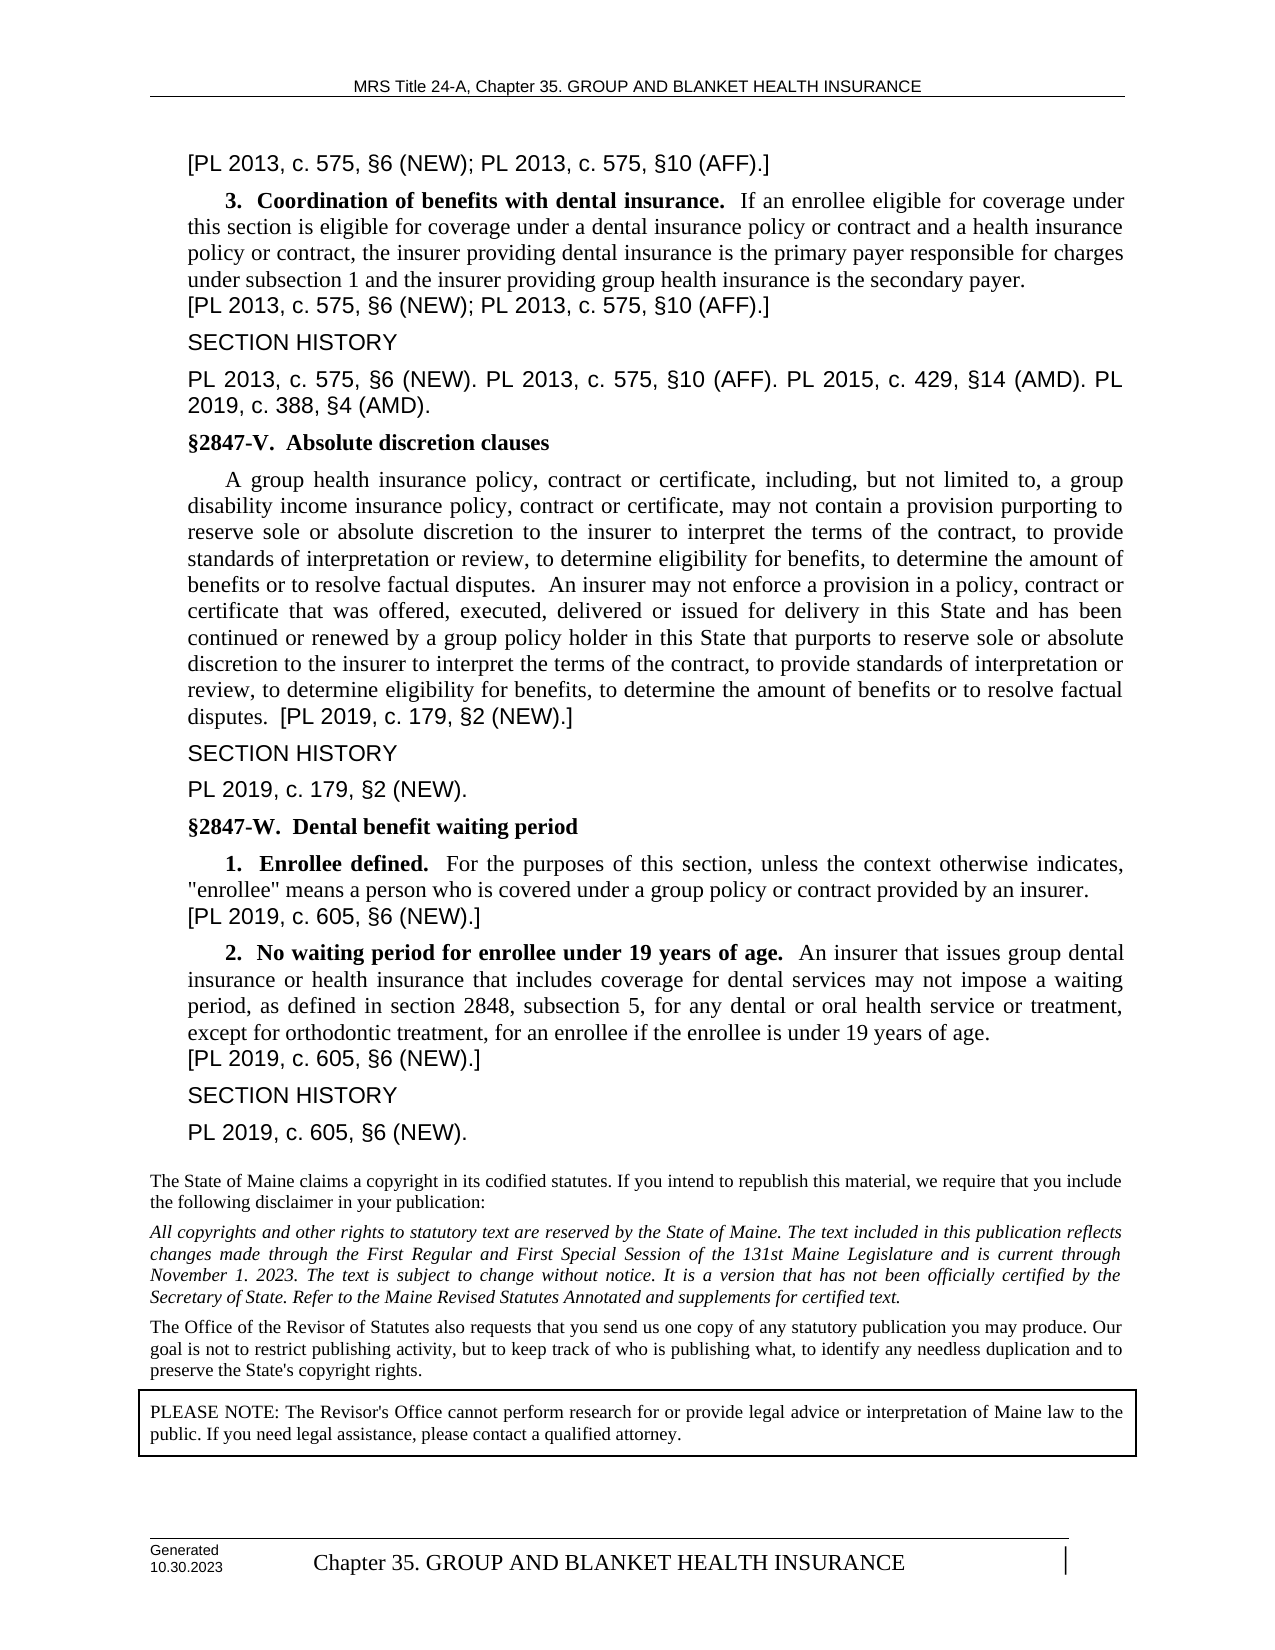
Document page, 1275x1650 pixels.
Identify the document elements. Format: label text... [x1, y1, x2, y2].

text The Office of the Revisor of Statutes also requests that you send us one copy of any statutory publication you may produce. Our goal is not to restrict publishing activity, but to keep track of who is publishing what, to identify any needless duplication and to preserve the State's copyright rights. [150, 1316, 1125, 1381]
text SECTION HISTORY [187, 329, 1125, 355]
text 3. Coordination of benefits with dental insurance. If an enrollee eligible for coverage under this section is eligible for coverage under a dental insurance policy or contract and a health insurance policy or contract, the insurer providing dental insurance is the primary payer responsible for charges under subsection 1 and the insurer providing group health insurance is the secondary payer. [187, 187, 1125, 292]
text PL 2019, c. 605, §6 (NEW). [187, 1118, 1125, 1145]
text [PL 2019, c. 605, §6 (NEW).] [187, 1045, 1125, 1071]
text The State of Maine claims a copyright in its codified statutes. If you intend to republish this material, we require that you include the following disclaimer in your publication: [150, 1170, 1125, 1213]
text SECTION HISTORY [187, 1082, 1125, 1108]
text [PL 2013, c. 575, §6 (NEW); PL 2013, c. 575, §10 (AFF).] [187, 150, 1125, 176]
text 2. No waiting period for enrollee under 19 years of age. An insurer that issues group dental insurance or health insurance that includes coverage for dental services may not impose a waiting period, as defined in section 2848, subsection 5, for any dental or oral health service or treatment, except for orthodontic treatment, for an enrollee if the enrollee is under 19 years of age. [187, 939, 1125, 1045]
text PLEASE NOTE: The Revisor's Office cannot perform research for or provide legal advice or interpretation of Maine law to the public. If you need legal assistance, please contact a qualified attorney. [140, 1391, 1135, 1455]
text SECTION HISTORY [187, 740, 1125, 766]
text [PL 2019, c. 605, §6 (NEW).] [187, 903, 1125, 929]
text PL 2019, c. 179, §2 (NEW). [187, 776, 1125, 803]
text [PL 2013, c. 575, §6 (NEW); PL 2013, c. 575, §10 (AFF).] [187, 292, 1125, 318]
text §2847-V. Absolute discretion clauses [187, 429, 1125, 455]
text A group health insurance policy, contract or certificate, including, but not limited to, a group disability income insurance policy, contract or certificate, may not contain a provision purporting to reserve sole or absolute discretion to the insurer to interpret the terms of the contract, to provide standards of interpretation or review, to determine eligibility for benefits, to determine the amount of benefits or to resolve factual disputes. An insurer may not enforce a provision in a policy, contract or certificate that was offered, executed, delivered or issued for delivery in this State and has been continued or renewed by a group policy holder in this State that purports to reserve sole or absolute discretion to the insurer to interpret the terms of the contract, to provide standards of interpretation or review, to determine eligibility for benefits, to determine the amount of benefits or to resolve factual disputes. [PL 2019, c. 179, §2 (NEW).] [187, 466, 1125, 729]
text PL 2013, c. 575, §6 (NEW). PL 2013, c. 575, §10 (AFF). PL 2015, c. 429, §14 (AMD). PL 2019, c. 388, §4 (AMD). [187, 366, 1125, 418]
text 1. Enrollee defined. For the purposes of this section, unless the context otherwise indicates, "enrollee" means a person who is covered under a group policy or contract provided by an insurer. [187, 850, 1125, 903]
text §2847-W. Dental benefit waiting period [187, 813, 1125, 839]
text All copyrights and other rights to statutory text are reserved by the State of Maine. The text included in this publication reflects changes made through the First Regular and First Special Session of the 131st Maine Legislature and is current through November 1. 2023 . The text is subject to change without notice. It is a version that has not been officially certified by the Secretary of State. Refer to the Maine Revised Statutes Annotated and supplements for certified text. [150, 1221, 1125, 1307]
